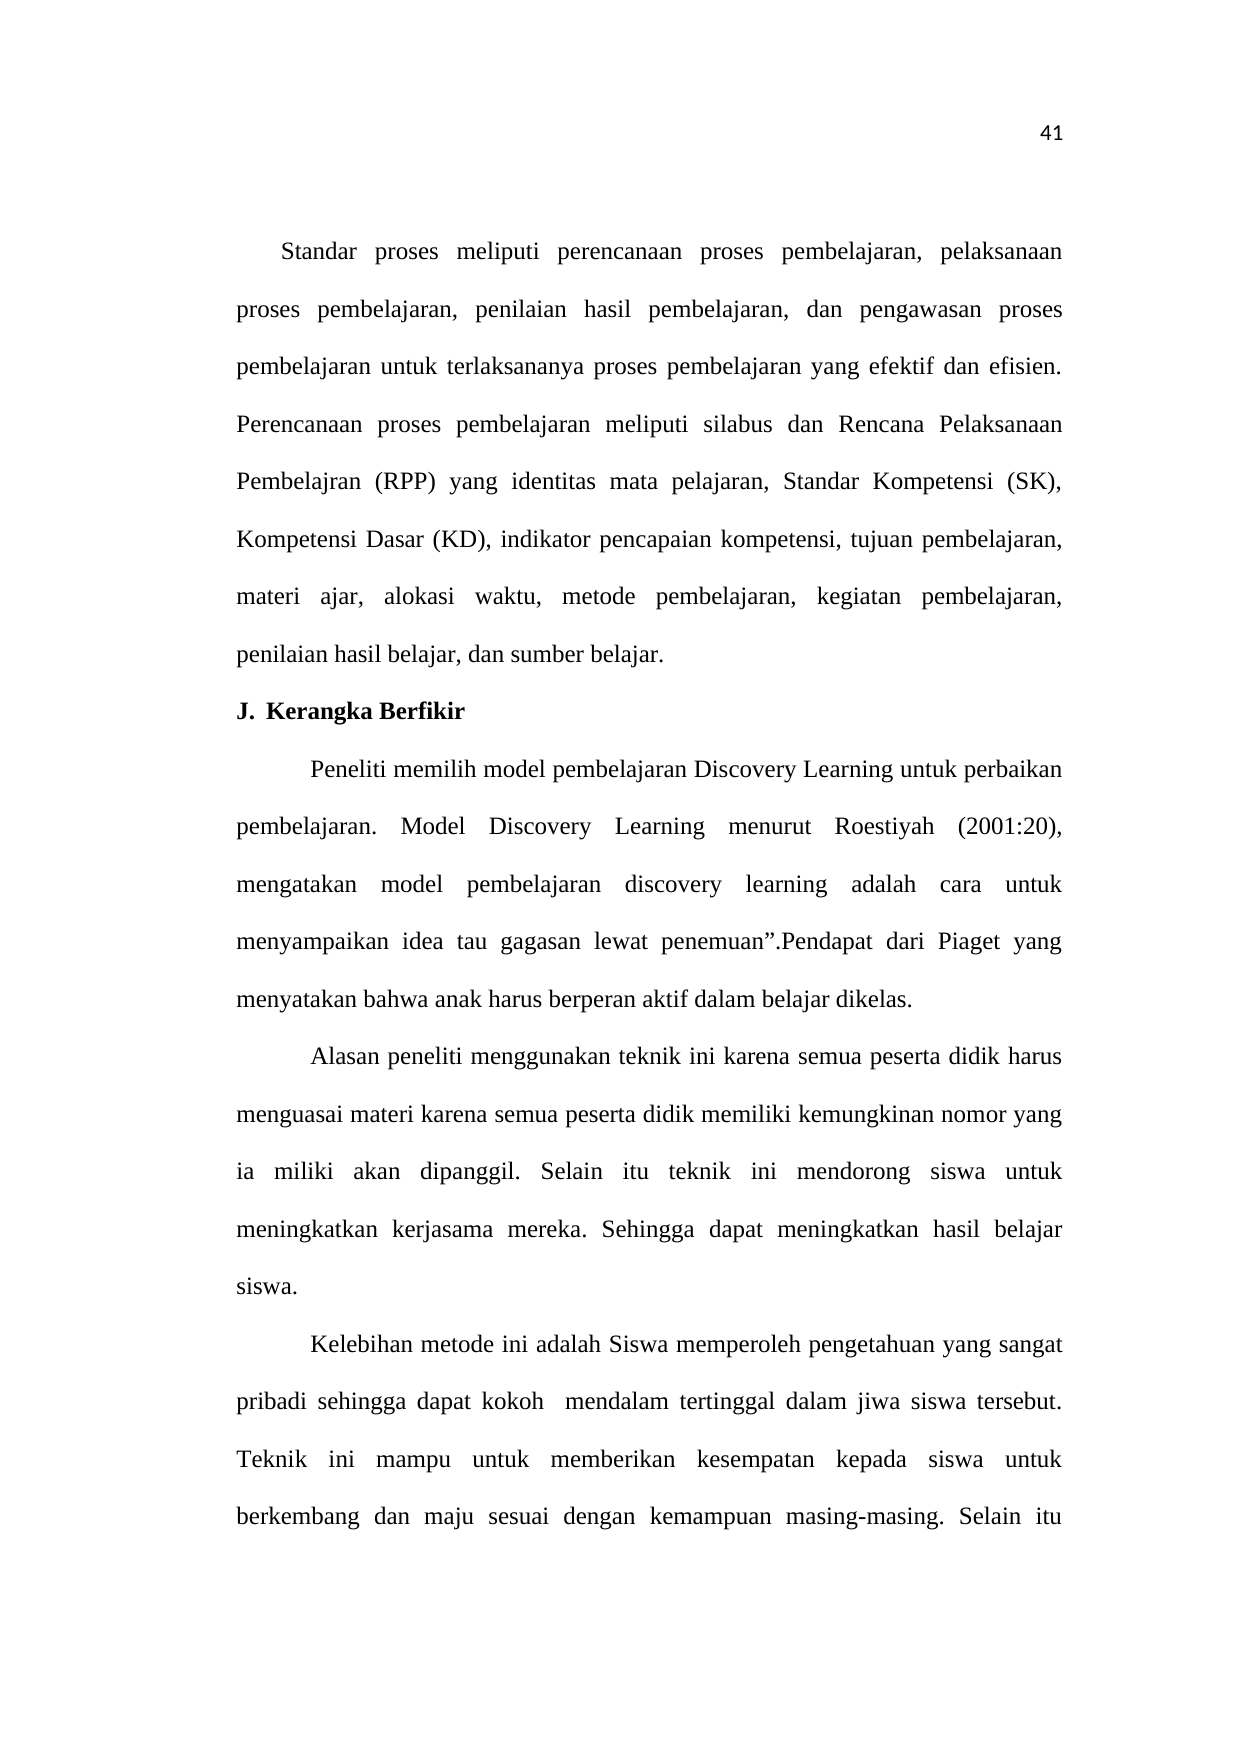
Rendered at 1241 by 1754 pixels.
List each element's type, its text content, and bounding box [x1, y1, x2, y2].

list Kerangka Berfikir [236, 696, 1063, 725]
list Standar proses meliputi perencanaan proses pembelajaran, pelaksanaan proses pembelajaran, penilaian hasil pembelajaran, dan pengawasan proses pembelajaran untuk terlaksananya proses pembelajaran yang efektif dan efisien. Perencanaan proses pembelajaran meliputi silabus dan Rencana Pelaksanaan Pembelajran (RPP) yang identitas mata pelajaran, Standar Kompetensi (SK), Kompetensi Dasar (KD), indikator pencapaian kompetensi, tujuan pembelajaran, materi ajar, alokasi waktu, metode pembelajaran, kegiatan pembelajaran, penilaian hasil belajar, dan sumber belajar. [236, 236, 1063, 667]
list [236, 1329, 1063, 1530]
list Peneliti memilih model pembelajaran Discovery Learning untuk perbaikan pembelajaran. Model Discovery Learning menurut Roestiyah (2001:20), mengatakan model pembelajaran discovery learning adalah cara untuk menyampaikan idea tau gagasan lewat penemuan”.Pendapat dari Piaget yang menyatakan bahwa anak harus berperan aktif dalam belajar dikelas. [236, 754, 1063, 1012]
list Alasan peneliti menggunakan teknik ini karena semua peserta didik harus menguasai materi karena semua peserta didik memiliki kemungkinan nomor yang ia miliki akan dipanggil. Selain itu teknik ini mendorong siswa untuk meningkatkan kerjasama mereka. Sehingga dapat meningkatkan hasil belajar siswa. [236, 1041, 1063, 1300]
